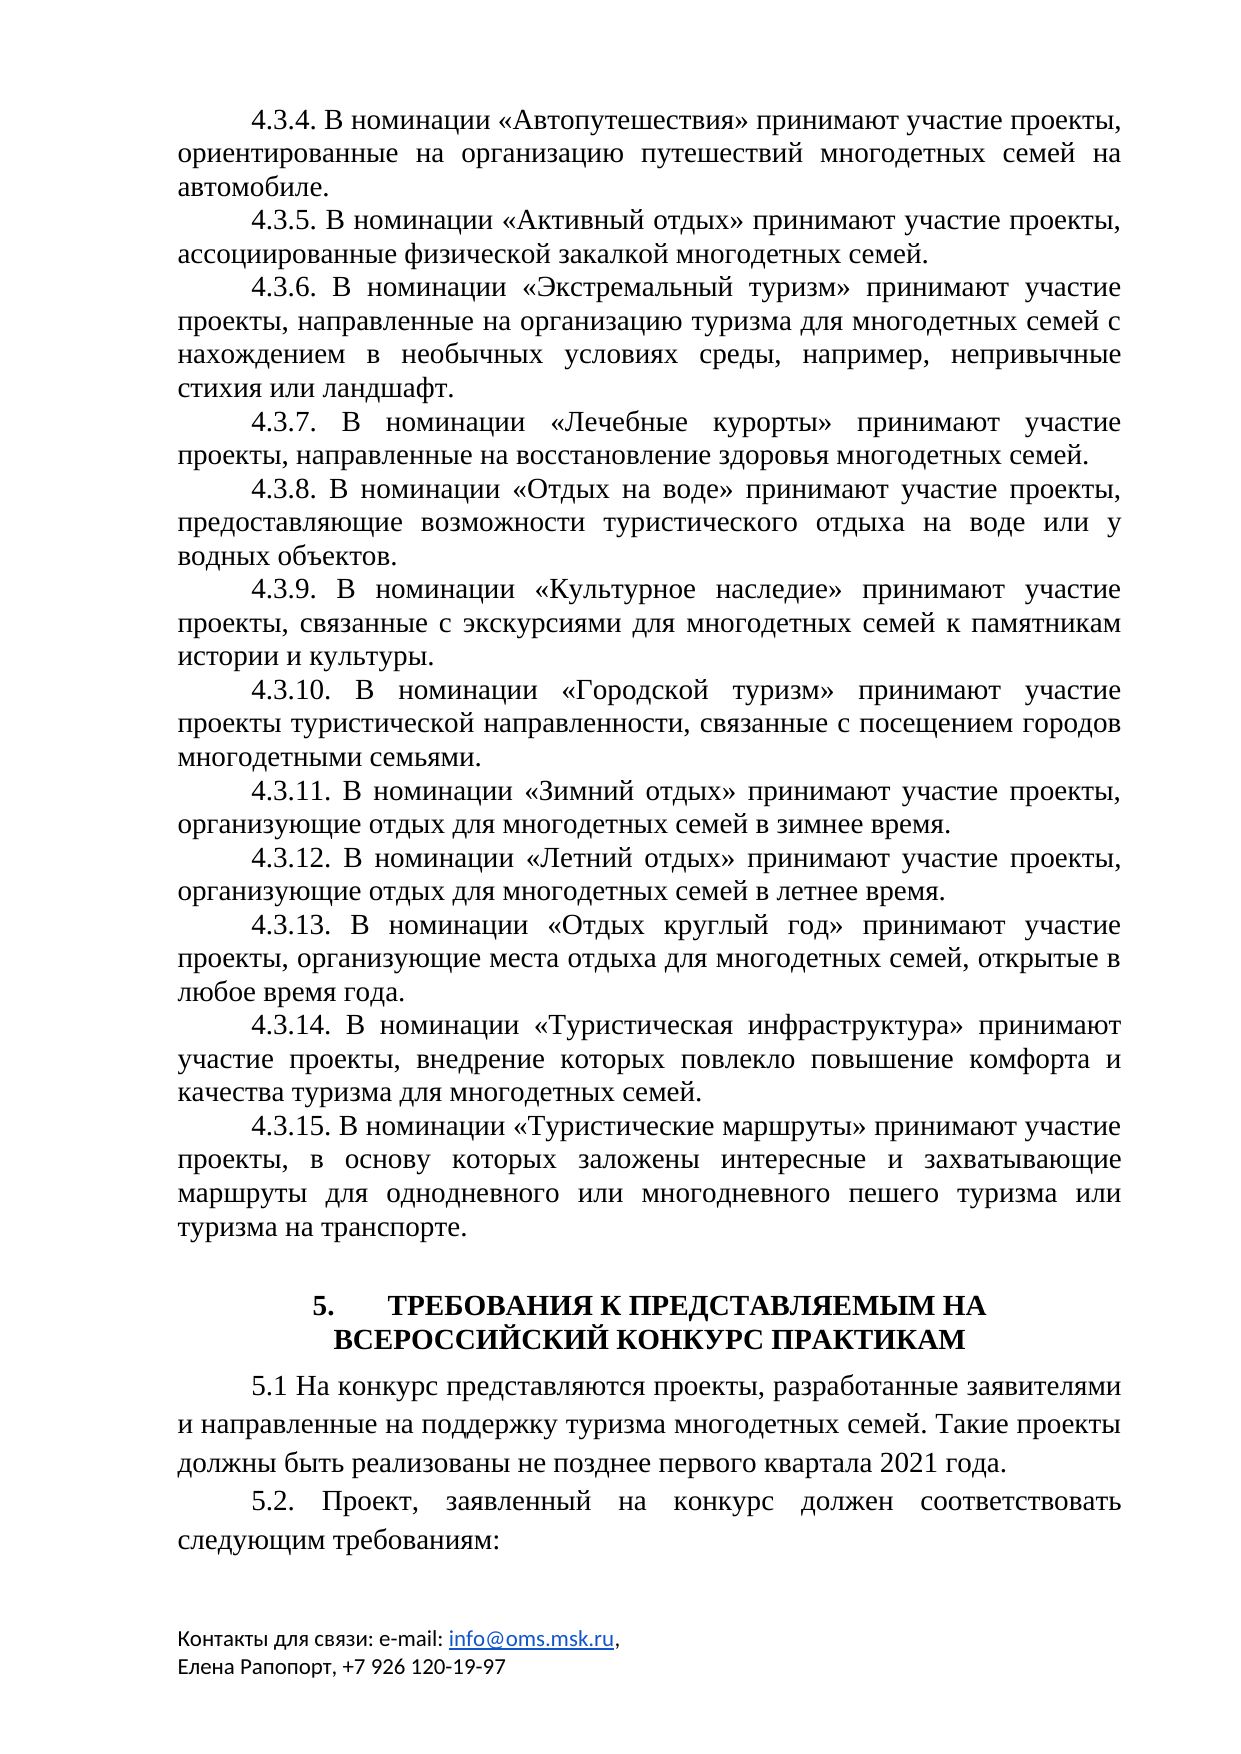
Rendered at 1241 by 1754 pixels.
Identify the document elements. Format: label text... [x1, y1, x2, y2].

list ТРЕБОВАНИЯ К ПРЕДСТАВЛЯЕМЫМ НА ВСЕРОССИЙСКИЙ КОНКУРС ПРАКТИКАМ [177, 1288, 1122, 1355]
text 4.3.5. В номинации «Активный отдых» принимают участие проекты, ассоциированные физической закалкой многодетных семей. [177, 202, 1122, 269]
text 4.3.7. В номинации «Лечебные курорты» принимают участие проекты, направленные на восстановление здоровья многодетных семей. [177, 404, 1122, 471]
text 4.3.15. В номинации «Туристические маршруты» принимают участие проекты, в основу которых заложены интересные и захватывающие маршруты для однодневного или многодневного пешего туризма или туризма на транспорте. [177, 1108, 1122, 1242]
text 4.3.11. В номинации «Зимний отдых» принимают участие проекты, организующие отдых для многодетных семей в зимнее время. [177, 773, 1122, 840]
text 5.1 На конкурс представляются проекты, разработанные заявителями и направленные на поддержку туризма многодетных семей. Такие проекты должны быть реализованы не позднее первого квартала 2021 года. [177, 1368, 1122, 1478]
text 4.3.6. В номинации «Экстремальный туризм» принимают участие проекты, направленные на организацию туризма для многодетных семей с нахождением в необычных условиях среды, например, непривычные стихия или ландшафт. [177, 269, 1122, 404]
text 4.3.9. В номинации «Культурное наследие» принимают участие проекты, связанные с экскурсиями для многодетных семей к памятникам истории и культуры. [177, 571, 1122, 672]
text 4.3.4. В номинации «Автопутешествия» принимают участие проекты, ориентированные на организацию путешествий многодетных семей на автомобиле. [177, 102, 1122, 202]
text 4.3.8. В номинации «Отдых на воде» принимают участие проекты, предоставляющие возможности туристического отдыха на воде или у водных объектов. [177, 471, 1122, 571]
text 5.2. Проект, заявленный на конкурс должен соответствовать следующим требованиям: [177, 1483, 1122, 1556]
text 4.3.10. В номинации «Городской туризм» принимают участие проекты туристической направленности, связанные с посещением городов многодетными семьями. [177, 672, 1122, 773]
text 4.3.12. В номинации «Летний отдых» принимают участие проекты, организующие отдых для многодетных семей в летнее время. [177, 840, 1122, 907]
text 4.3.14. В номинации «Туристическая инфраструктура» принимают участие проекты, внедрение которых повлекло повышение комфорта и качества туризма для многодетных семей. [177, 1007, 1122, 1108]
text 4.3.13. В номинации «Отдых круглый год» принимают участие проекты, организующие места отдыха для многодетных семей, открытые в любое время года. [177, 907, 1122, 1007]
